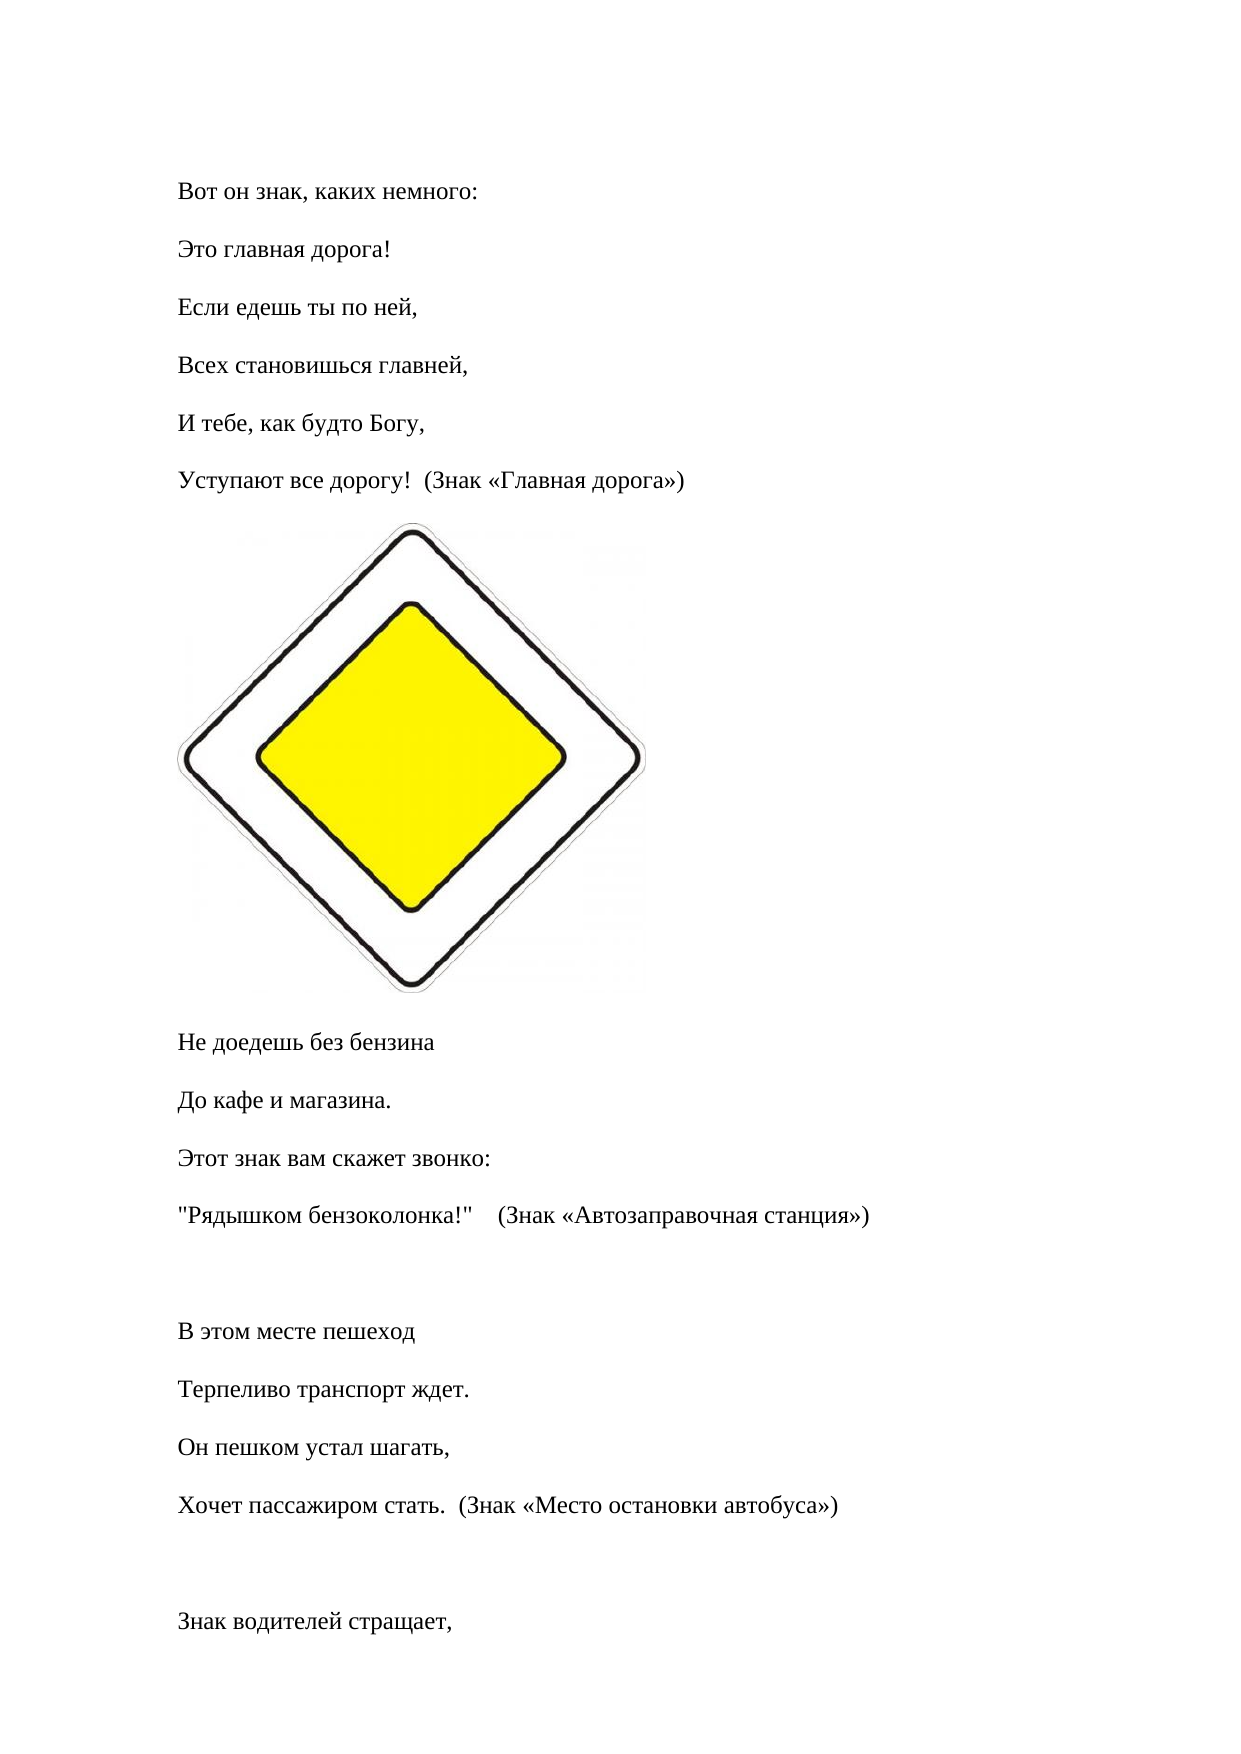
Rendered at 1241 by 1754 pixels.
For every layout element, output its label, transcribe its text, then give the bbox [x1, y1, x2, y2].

text Хочет пассажиром стать. (Знак «Место остановки автобуса») [177, 1490, 1152, 1519]
text Это главная дорога! [177, 234, 1152, 263]
text До кафе и магазина. [177, 1085, 1152, 1113]
picture [177, 523, 646, 993]
text Вот он знак, каких немного: [177, 176, 1152, 205]
text Уступают все дорогу! (Знак «Главная дорога») [177, 466, 1152, 494]
text В этом месте пешеход [177, 1316, 1152, 1345]
text Терпеливо транспорт ждет. [177, 1374, 1152, 1403]
text Всех становишься главней, [177, 350, 1152, 378]
text Не доедешь без бензина [177, 1027, 1152, 1056]
text Этот знак вам скажет звонко: [177, 1143, 1152, 1171]
text Он пешком устал шагать, [177, 1432, 1152, 1461]
text Знак водителей стращает, [177, 1606, 1152, 1635]
text Если едешь ты по ней, [177, 292, 1152, 321]
text "Рядышком бензоколонка!" (Знак «Автозаправочная станция») [177, 1201, 1152, 1229]
text И тебе, как будто Богу, [177, 408, 1152, 436]
